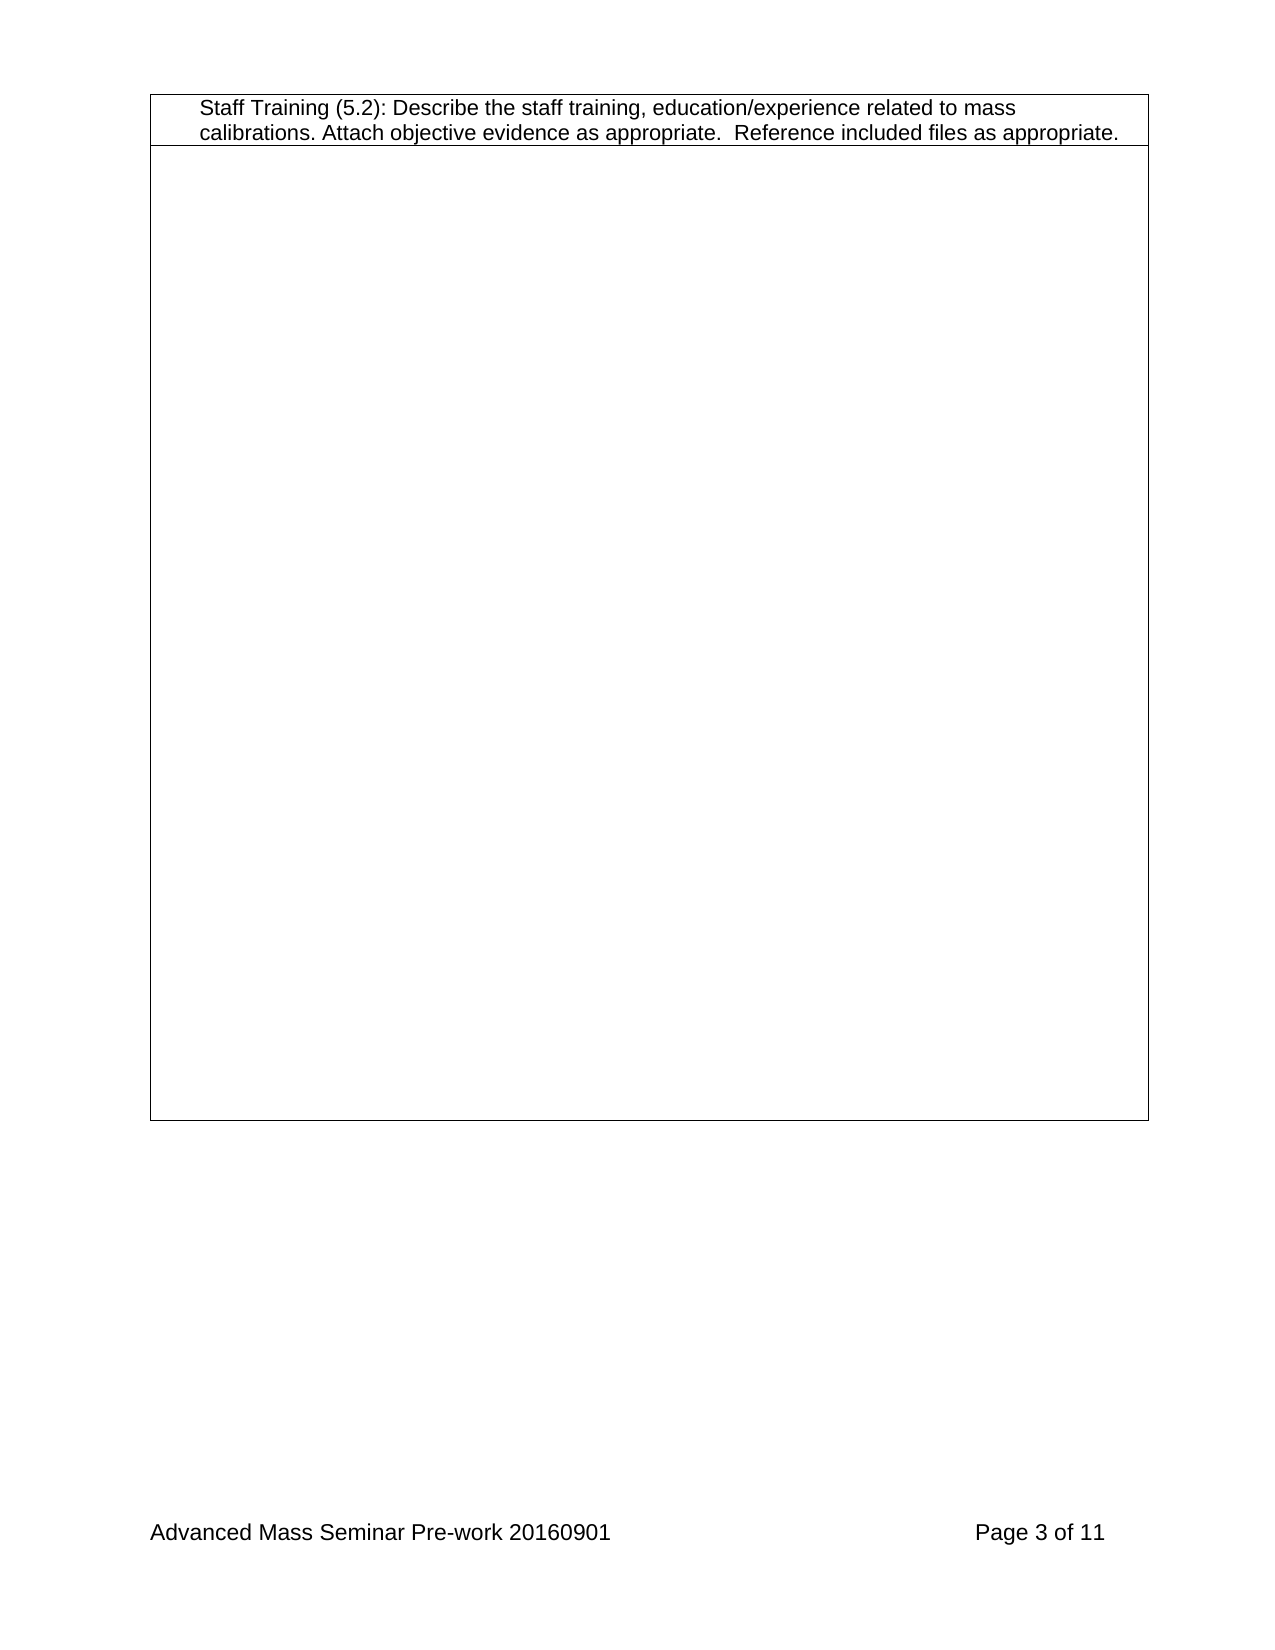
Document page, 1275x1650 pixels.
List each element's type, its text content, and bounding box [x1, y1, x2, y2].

table_header Staff Training (5.2): Describe the staff training, education/experience related to mass calibrations. Attach objective evidence as appropriate. Reference included files as appropriate. [151, 95, 1148, 145]
table_cell [151, 146, 1148, 1120]
